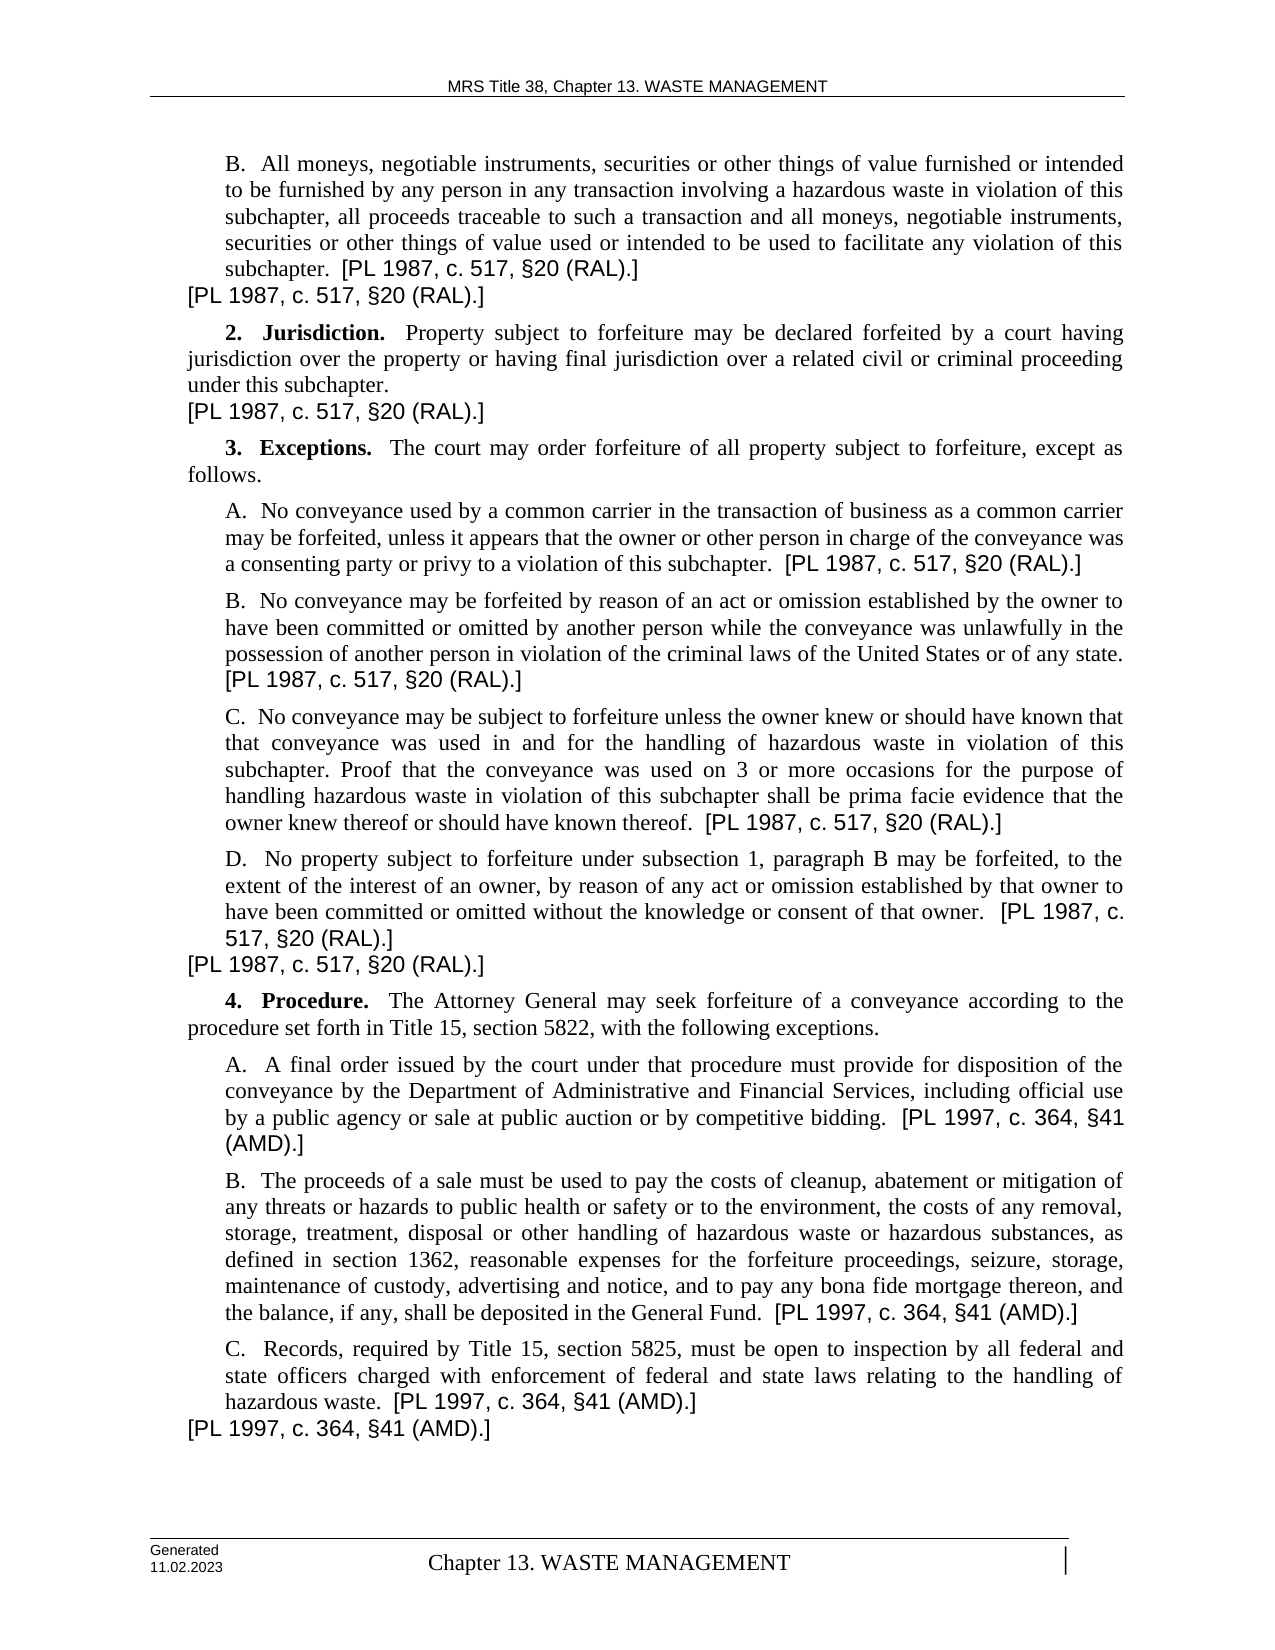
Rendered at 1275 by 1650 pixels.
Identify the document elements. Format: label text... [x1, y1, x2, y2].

text 4. Procedure. The Attorney General may seek forfeiture of a conveyance according to the procedure set forth in Title 15, section 5822, with the following exceptions. [187, 988, 1125, 1040]
text C. Records, required by Title 15, section 5825, must be open to inspection by all federal and state officers charged with enforcement of federal and state laws relating to the handling of hazardous waste. [PL 1997, c. 364, §41 (AMD).] [225, 1335, 1125, 1414]
text [PL 1987, c. 517, §20 (RAL).] [187, 951, 1125, 977]
text D. No property subject to forfeiture under subsection 1, paragraph B may be forfeited, to the extent of the interest of an owner, by reason of any act or omission established by that owner to have been committed or omitted without the knowledge or consent of that owner. [PL 1987, c. 517, §20 (RAL).] [225, 845, 1125, 951]
text 2. Jurisdiction. Property subject to forfeiture may be declared forfeited by a court having jurisdiction over the property or having final jurisdiction over a related civil or criminal proceeding under this subchapter. [187, 319, 1125, 398]
text B. The proceeds of a sale must be used to pay the costs of cleanup, abatement or mitigation of any threats or hazards to public health or safety or to the environment, the costs of any removal, storage, treatment, disposal or other handling of hazardous waste or hazardous substances, as defined in section 1362, reasonable expenses for the forfeiture proceedings, seizure, storage, maintenance of custody, advertising and notice, and to pay any bona fide mortgage thereon, and the balance, if any, shall be deposited in the General Fund. [PL 1997, c. 364, §41 (AMD).] [225, 1167, 1125, 1325]
text [PL 1987, c. 517, §20 (RAL).] [187, 282, 1125, 308]
text B. All moneys, negotiable instruments, securities or other things of value furnished or intended to be furnished by any person in any transaction involving a hazardous waste in violation of this subchapter, all proceeds traceable to such a transaction and all moneys, negotiable instruments, securities or other things of value used or intended to be used to facilitate any violation of this subchapter. [PL 1987, c. 517, §20 (RAL).] [225, 150, 1125, 282]
text A. No conveyance used by a common carrier in the transaction of business as a common carrier may be forfeited, unless it appears that the owner or other person in charge of the conveyance was a consenting party or privy to a violation of this subchapter. [PL 1987, c. 517, §20 (RAL).] [225, 498, 1125, 577]
text A. A final order issued by the court under that procedure must provide for disposition of the conveyance by the Department of Administrative and Financial Services, including official use by a public agency or sale at public auction or by competitive bidding. [PL 1997, c. 364, §41 (AMD).] [225, 1051, 1125, 1156]
text B. No conveyance may be forfeited by reason of an act or omission established by the owner to have been committed or omitted by another person while the conveyance was unlawfully in the possession of another person in violation of the criminal laws of the United States or of any state. [PL 1987, c. 517, §20 (RAL).] [225, 587, 1125, 693]
text [PL 1997, c. 364, §41 (AMD).] [187, 1414, 1125, 1441]
text C. No conveyance may be subject to forfeiture unless the owner knew or should have known that that conveyance was used in and for the handling of hazardous waste in violation of this subchapter. Proof that the conveyance was used on 3 or more occasions for the purpose of handling hazardous waste in violation of this subchapter shall be prima facie evidence that the owner knew thereof or should have known thereof. [PL 1987, c. 517, §20 (RAL).] [225, 703, 1125, 835]
text [PL 1987, c. 517, §20 (RAL).] [187, 398, 1125, 424]
text 3. Exceptions. The court may order forfeiture of all property subject to forfeiture, except as follows. [187, 434, 1125, 487]
